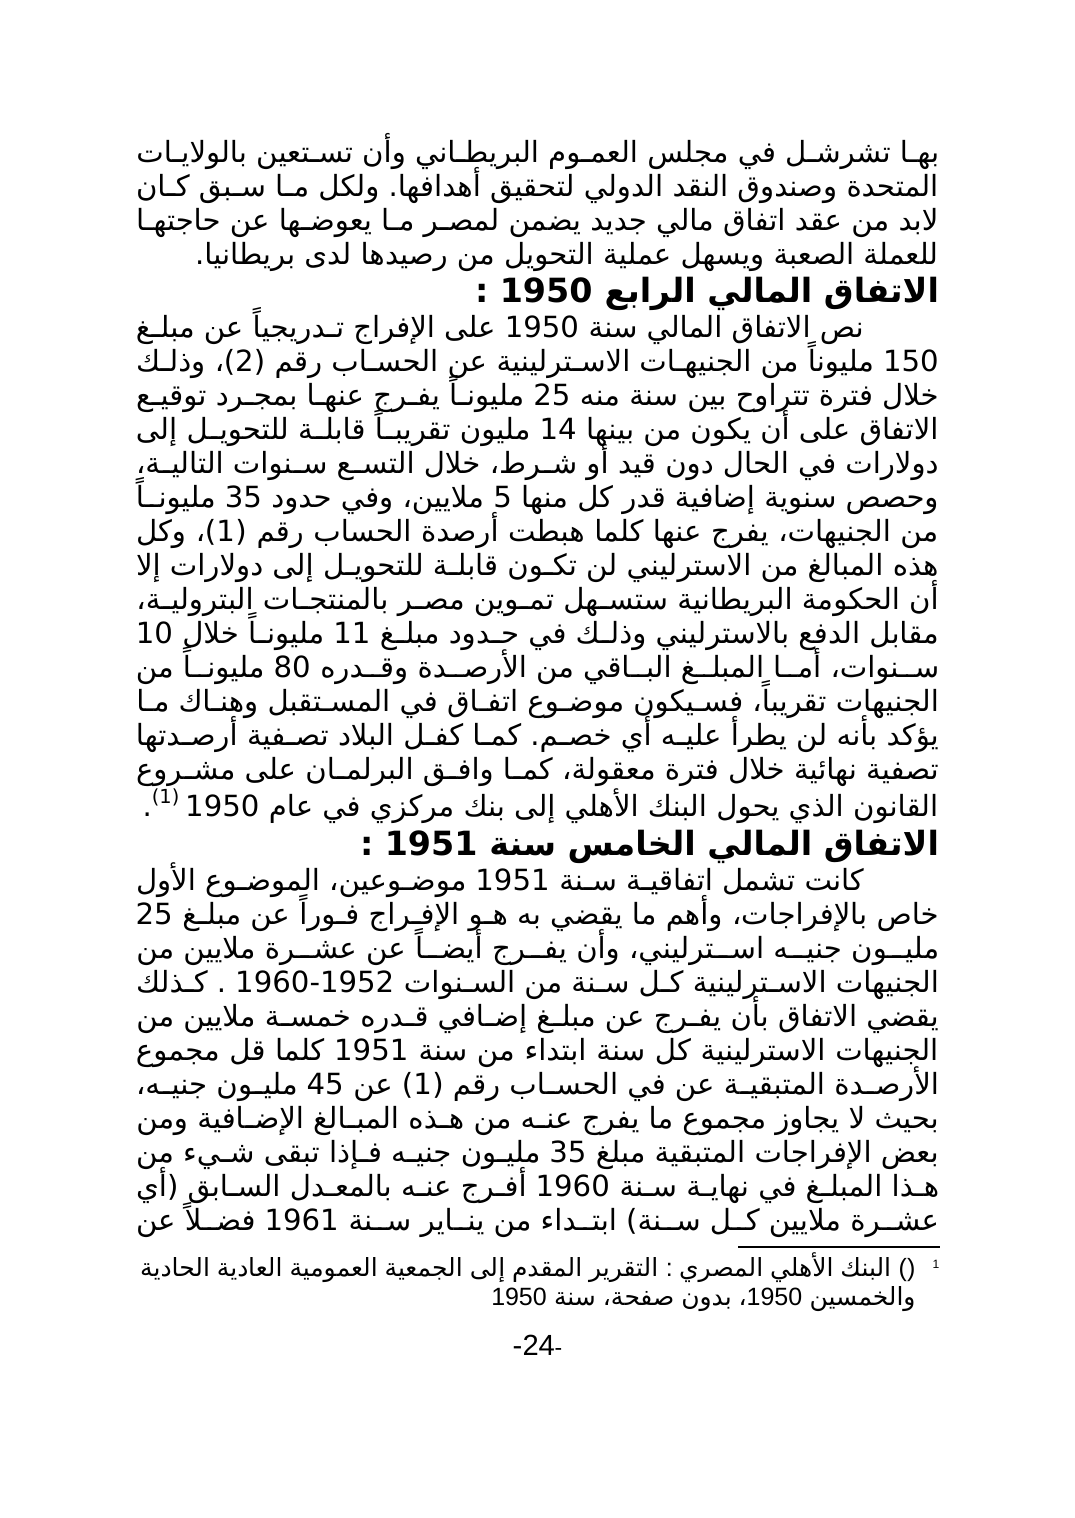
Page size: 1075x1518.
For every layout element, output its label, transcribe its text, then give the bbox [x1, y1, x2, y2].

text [136, 136, 939, 272]
text نص الاتفاق المالي سنة 1950 على الإفراج تدريجياً عن مبلغ 150 مليوناً من الجنيهات الاسترلينية عن الحساب رقم (2)، وذلك خلال فترة تتراوح بين سنة منه 25 مليوناً يفرج عنها بمجرد توقيع الاتفاق على أن يكون من بينها 14 مليون تقريباً قابلة للتحويل إلى دولارات في الحال دون قيد أو شرط، خلال التسع سنوات التالية، وحصص سنوية إضافية قدر كل منها 5 ملايين، وفي حدود 35 مليوناً من الجنيهات، يفرج عنها كلما هبطت أرصدة الحساب رقم (1)، وكل هذه المبالغ من الاسترليني لن تكون قابلة للتحويل إلى دولارات إلا أن الحكومة البريطانية ستسهل تموين مصر بالمنتجات البترولية، مقابل الدفع بالاسترليني وذلك في حدود مبلغ 11 مليوناً خلال 10 سنوات، أما المبلغ الباقي من الأرصدة وقدره 80 مليوناً من الجنيهات تقريباً، فسيكون موضوع اتفاق في المستقبل وهناك ما يؤكد بأنه لن يطرأ عليه أي خصم. كما كفل البلاد تصفية أرصدتها تصفية نهائية خلال فترة معقولة، كما وافق البرلمان على مشروع القانون الذي يحول البنك الأهلي إلى بنك مركزي في عام 1950 (). [136, 311, 939, 825]
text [136, 864, 939, 1237]
text الاتفاق المالي الرابع 1950 : [136, 272, 939, 311]
text الاتفاق المالي الخامس سنة 1951 : [136, 825, 939, 864]
